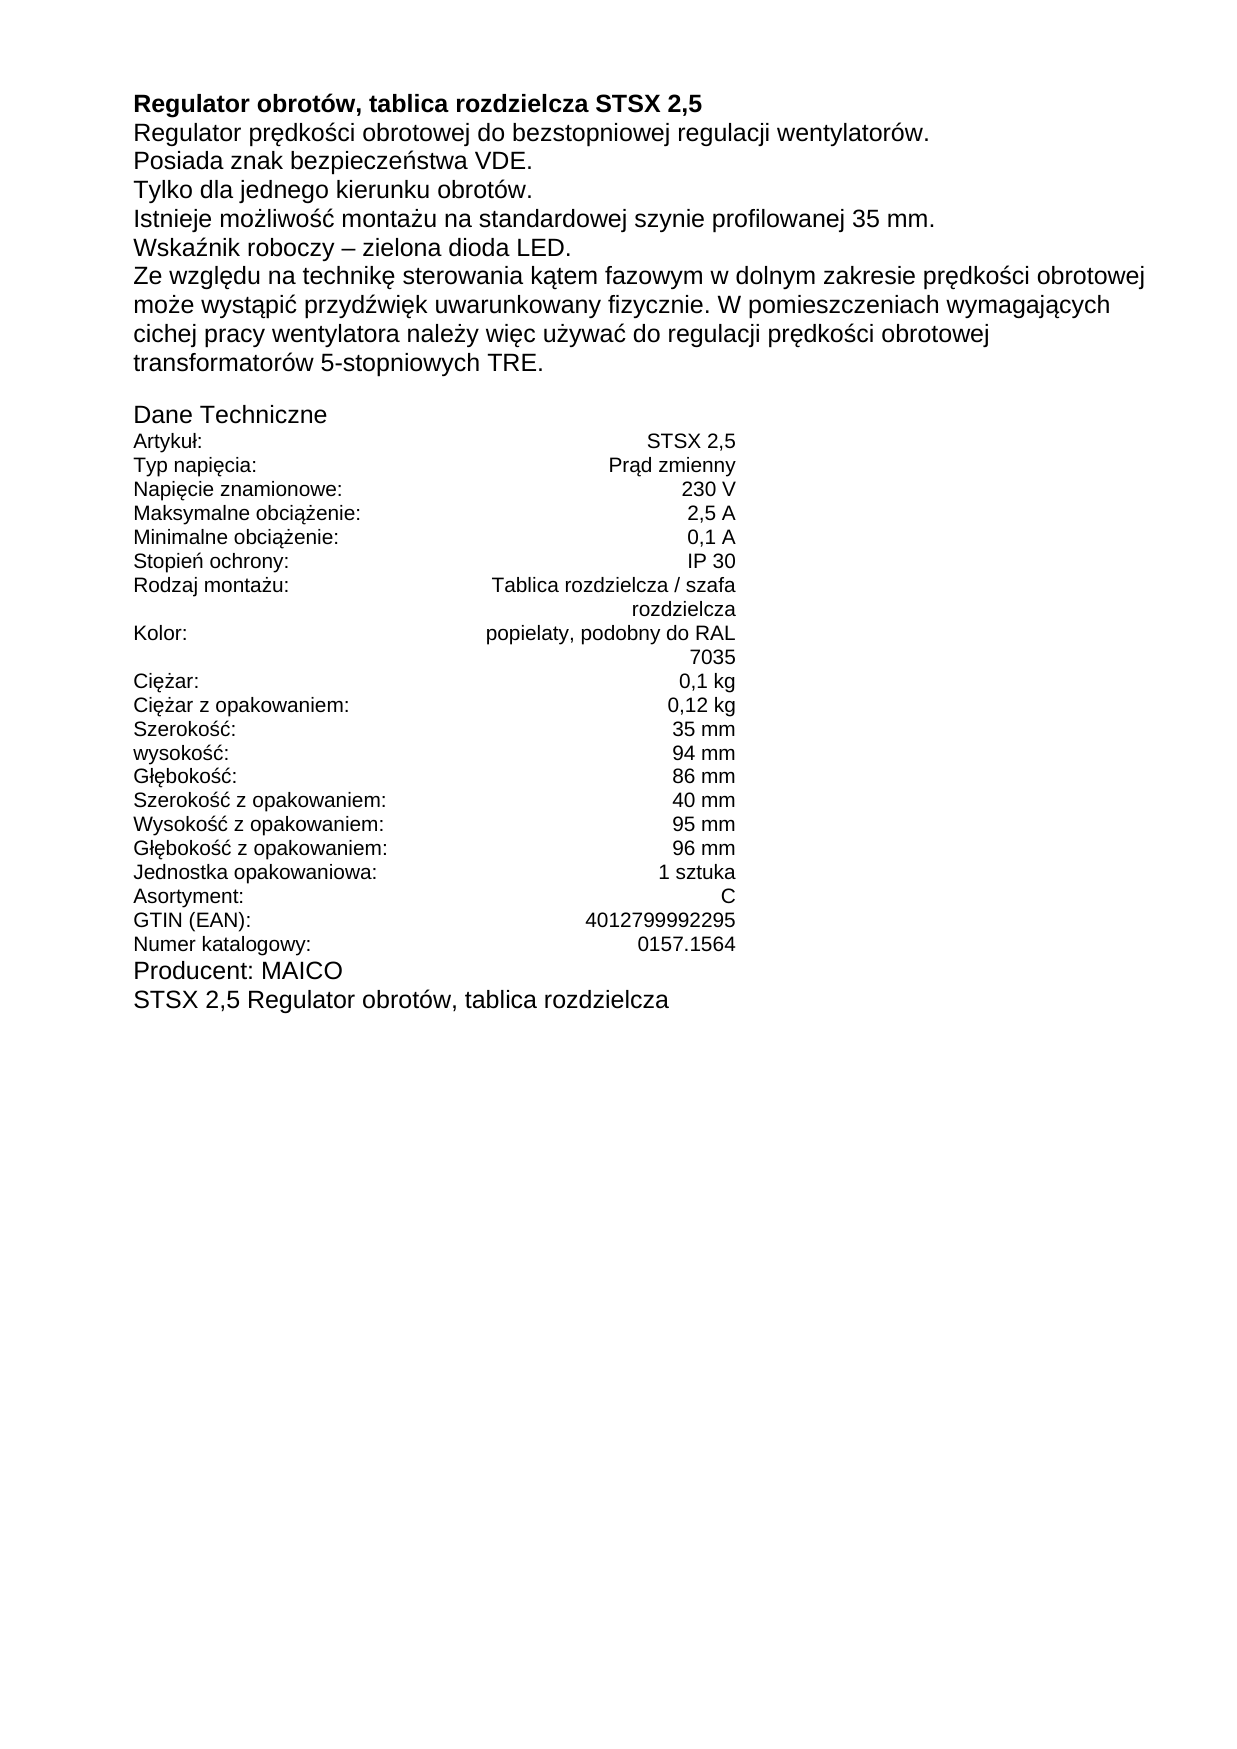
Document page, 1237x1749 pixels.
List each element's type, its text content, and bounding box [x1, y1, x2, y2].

table_cell Minimalne obciążenie: [122, 525, 434, 549]
table_cell C [434, 884, 747, 908]
table_cell GTIN (EAN): [122, 908, 434, 932]
table_cell Głębokość: [122, 764, 434, 788]
text Wskaźnik roboczy – zielona dioda LED. [133, 232, 1148, 261]
table_cell Numer katalogowy: [122, 932, 434, 956]
text Ze względu na technikę sterowania kątem fazowym w dolnym zakresie prędkości obrotowej może wystąpić przydźwięk uwarunkowany fizycznie. W pomieszczeniach wymagających cichej pracy wentylatora należy więc używać do regulacji prędkości obrotowej transformatorów 5-stopniowych TRE. [133, 261, 1148, 376]
table_cell 2,5 A [434, 501, 747, 525]
table_cell Asortyment: [122, 884, 434, 908]
table_cell 0,1 kg [434, 669, 747, 692]
table_cell Głębokość z opakowaniem: [122, 836, 434, 860]
table_cell 95 mm [434, 812, 747, 836]
table_cell Napięcie znamionowe: [122, 477, 434, 501]
table_cell 86 mm [434, 764, 747, 788]
table_cell 0,12 kg [434, 693, 747, 716]
table_cell 96 mm [434, 836, 747, 860]
text Istnieje możliwość montażu na standardowej szynie profilowanej 35 mm. [133, 204, 1148, 232]
table_cell Prąd zmienny [434, 453, 747, 477]
table_cell wysokość: [122, 740, 434, 764]
table_cell 1 sztuka [434, 860, 747, 884]
table_cell IP 30 [434, 549, 747, 573]
table_cell Maksymalne obciążenie: [122, 501, 434, 525]
table_cell Stopień ochrony: [122, 549, 434, 573]
table_cell 94 mm [434, 740, 747, 764]
text Producent: MAICO [133, 956, 1148, 985]
text Posiada znak bezpieczeństwa VDE. [133, 146, 1148, 175]
table_cell Szerokość z opakowaniem: [122, 788, 434, 812]
table_cell Tablica rozdzielcza / szafa rozdzielcza [434, 573, 747, 621]
table_cell 4012799992295 [434, 908, 747, 932]
table_cell Rodzaj montażu: [122, 573, 434, 621]
text STSX 2,5 Regulator obrotów, tablica rozdzielcza [133, 985, 1148, 1013]
table_cell Ciężar z opakowaniem: [122, 693, 434, 716]
table_cell Kolor: [122, 621, 434, 668]
text Dane Techniczne [133, 400, 1148, 429]
table_cell 0157.1564 [434, 932, 747, 956]
table_cell Szerokość: [122, 716, 434, 740]
table_cell 230 V [434, 477, 747, 501]
table_cell popielaty, podobny do RAL 7035 [434, 621, 747, 668]
table_header Artykuł: [122, 429, 434, 453]
table_cell 35 mm [434, 716, 747, 740]
table_cell 40 mm [434, 788, 747, 812]
text Tylko dla jednego kierunku obrotów. [133, 175, 1148, 204]
table_cell Wysokość z opakowaniem: [122, 812, 434, 836]
table_cell 0,1 A [434, 525, 747, 549]
table_cell Ciężar: [122, 669, 434, 692]
table_cell Typ napięcia: [122, 453, 434, 477]
text Regulator prędkości obrotowej do bezstopniowej regulacji wentylatorów. [133, 117, 1148, 146]
text Regulator obrotów, tablica rozdzielcza STSX 2,5 [133, 89, 1148, 117]
table_cell Jednostka opakowaniowa: [122, 860, 434, 884]
table_header STSX 2,5 [434, 429, 747, 453]
